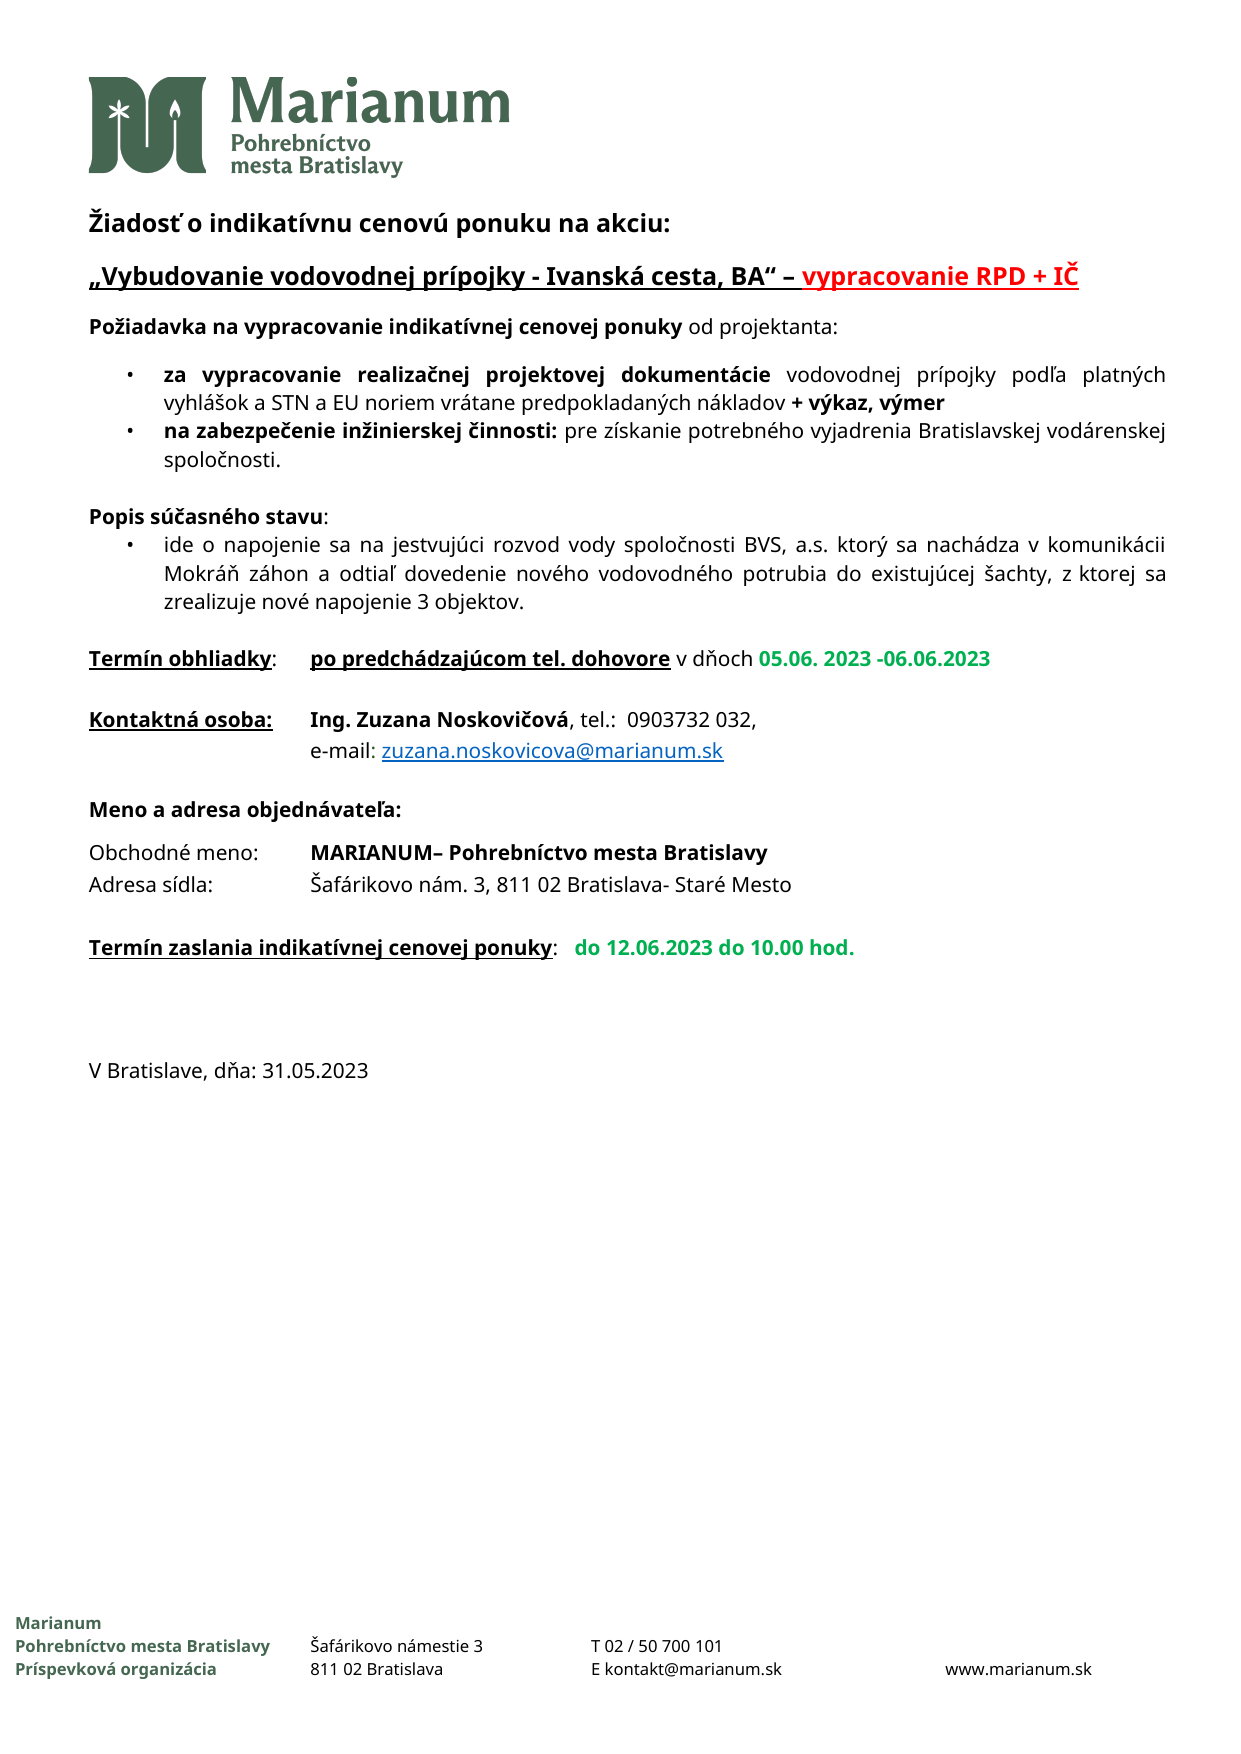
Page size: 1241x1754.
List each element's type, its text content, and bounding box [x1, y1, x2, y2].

text Žiadosť o indikatívnu cenovú ponuku na akciu: [89, 206, 1167, 240]
picture [88, 77, 510, 178]
text Obchodné meno: MARIANUM– Pohrebníctvo mesta Bratislavy [89, 838, 1167, 866]
text V Bratislave, dňa: 31.05.2023 [89, 1057, 1167, 1085]
list ide o napojenie sa na jestvujúci rozvod vody spoločnosti BVS, a.s. ktorý sa nachádza v komunikácii Mokráň záhon a odtiaľ dovedenie nového vodovodného potrubia do existujúcej šachty, z ktorej sa zrealizuje nové napojenie 3 objektov. [126, 530, 1167, 616]
text Popis súčasného stavu: [89, 502, 1167, 530]
list za vypracovanie realizačnej projektovej dokumentácie vodovodnej prípojky podľa platných vyhlášok a STN a EU noriem vrátane predpokladaných nákladov + výkaz, výmer [126, 360, 1167, 417]
text Požiadavka na vypracovanie indikatívnej cenovej ponuky od projektanta: [89, 312, 1167, 341]
text Kontaktná osoba: Ing. Zuzana Noskovičová, tel.: 0903732 032, [89, 705, 1167, 734]
text Termín zaslania indikatívnej cenovej ponuky: do 12.06.2023 do 10.00 hod. [89, 933, 1167, 962]
text „Vybudovanie vodovodnej prípojky - Ivanská cesta, BA“ – vypracovanie RPD + IČ [89, 259, 1167, 293]
text Termín obhliadky: po predchádzajúcom tel. dohovore v dňoch 05.06. 2023 -06.06.2023 [89, 644, 1167, 673]
list na zabezpečenie inžinierskej činnosti: pre získanie potrebného vyjadrenia Bratislavskej vodárenskej spoločnosti. [126, 417, 1167, 473]
text Adresa sídla: Šafárikovo nám. 3, 811 02 Bratislava- Staré Mesto [89, 870, 1167, 899]
text e-mail: zuzana.noskovicova@marianum.sk [236, 736, 1167, 764]
text Meno a adresa objednávateľa: [89, 795, 1167, 823]
